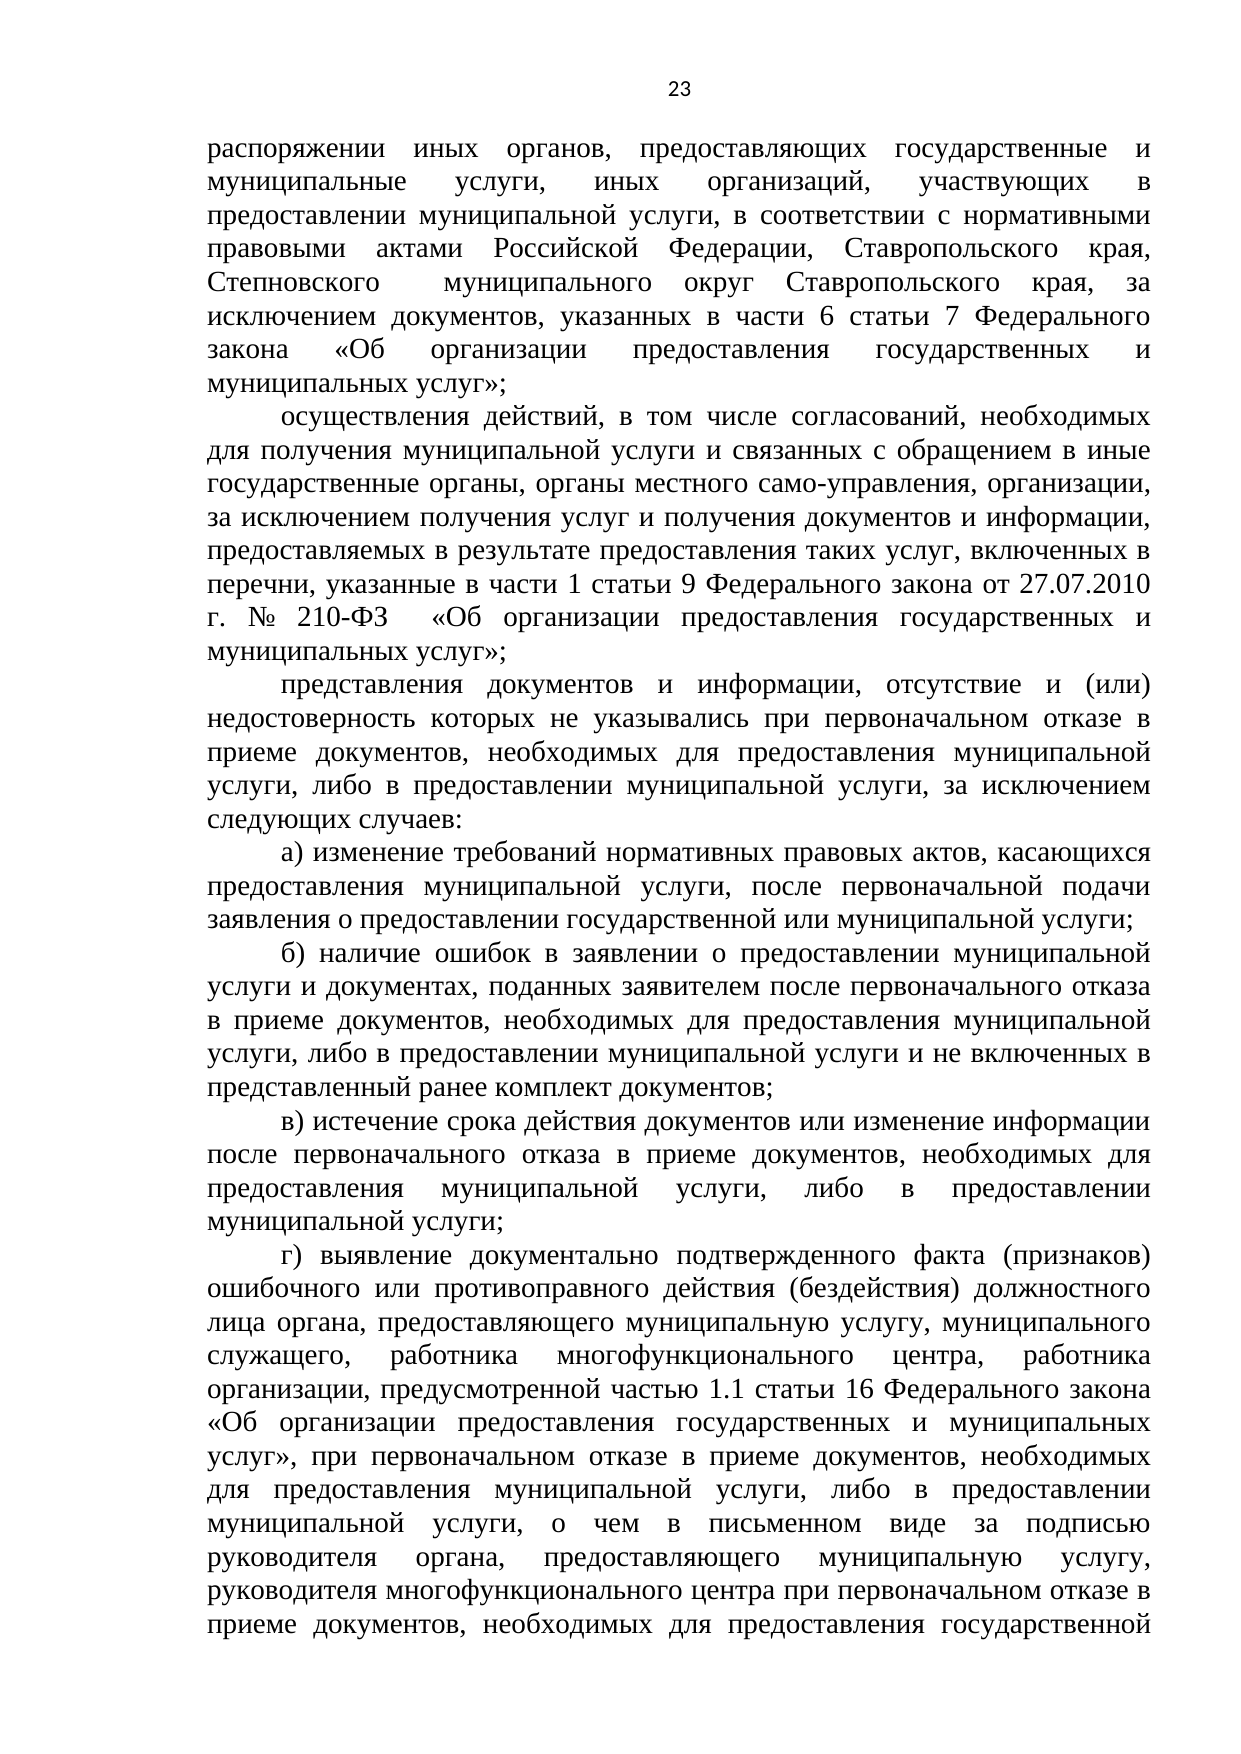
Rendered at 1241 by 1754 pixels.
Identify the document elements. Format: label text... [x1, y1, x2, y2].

text в) истечение срока действия документов или изменение информации после первоначального отказа в приеме документов, необходимых для предоставления муниципальной услуги, либо в предоставлении муниципальной услуги; [207, 1103, 1152, 1237]
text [207, 130, 1152, 398]
text а) изменение требований нормативных правовых актов, касающихся предоставления муниципальной услуги, после первоначальной подачи заявления о предоставлении государственной или муниципальной услуги; [207, 834, 1152, 935]
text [207, 1237, 1152, 1639]
text б) наличие ошибок в заявлении о предоставлении муниципальной услуги и документах, поданных заявителем после первоначального отказа в приеме документов, необходимых для предоставления муниципальной услуги, либо в предоставлении муниципальной услуги и не включенных в представленный ранее комплект документов; [207, 935, 1152, 1103]
text осуществления действий, в том числе согласований, необходимых для получения муниципальной услуги и связанных с обращением в иные государственные органы, органы местного само-управления, организации, за исключением получения услуг и получения документов и информации, предоставляемых в результате предоставления таких услуг, включенных в перечни, указанные в части 1 статьи 9 Федерального закона от 27.07.2010 г. № 210-ФЗ «Об организации предоставления государственных и муниципальных услуг»; [207, 398, 1152, 667]
text представления документов и информации, отсутствие и (или) недостоверность которых не указывались при первоначальном отказе в приеме документов, необходимых для предоставления муниципальной услуги, либо в предоставлении муниципальной услуги, за исключением следующих случаев: [207, 667, 1152, 834]
